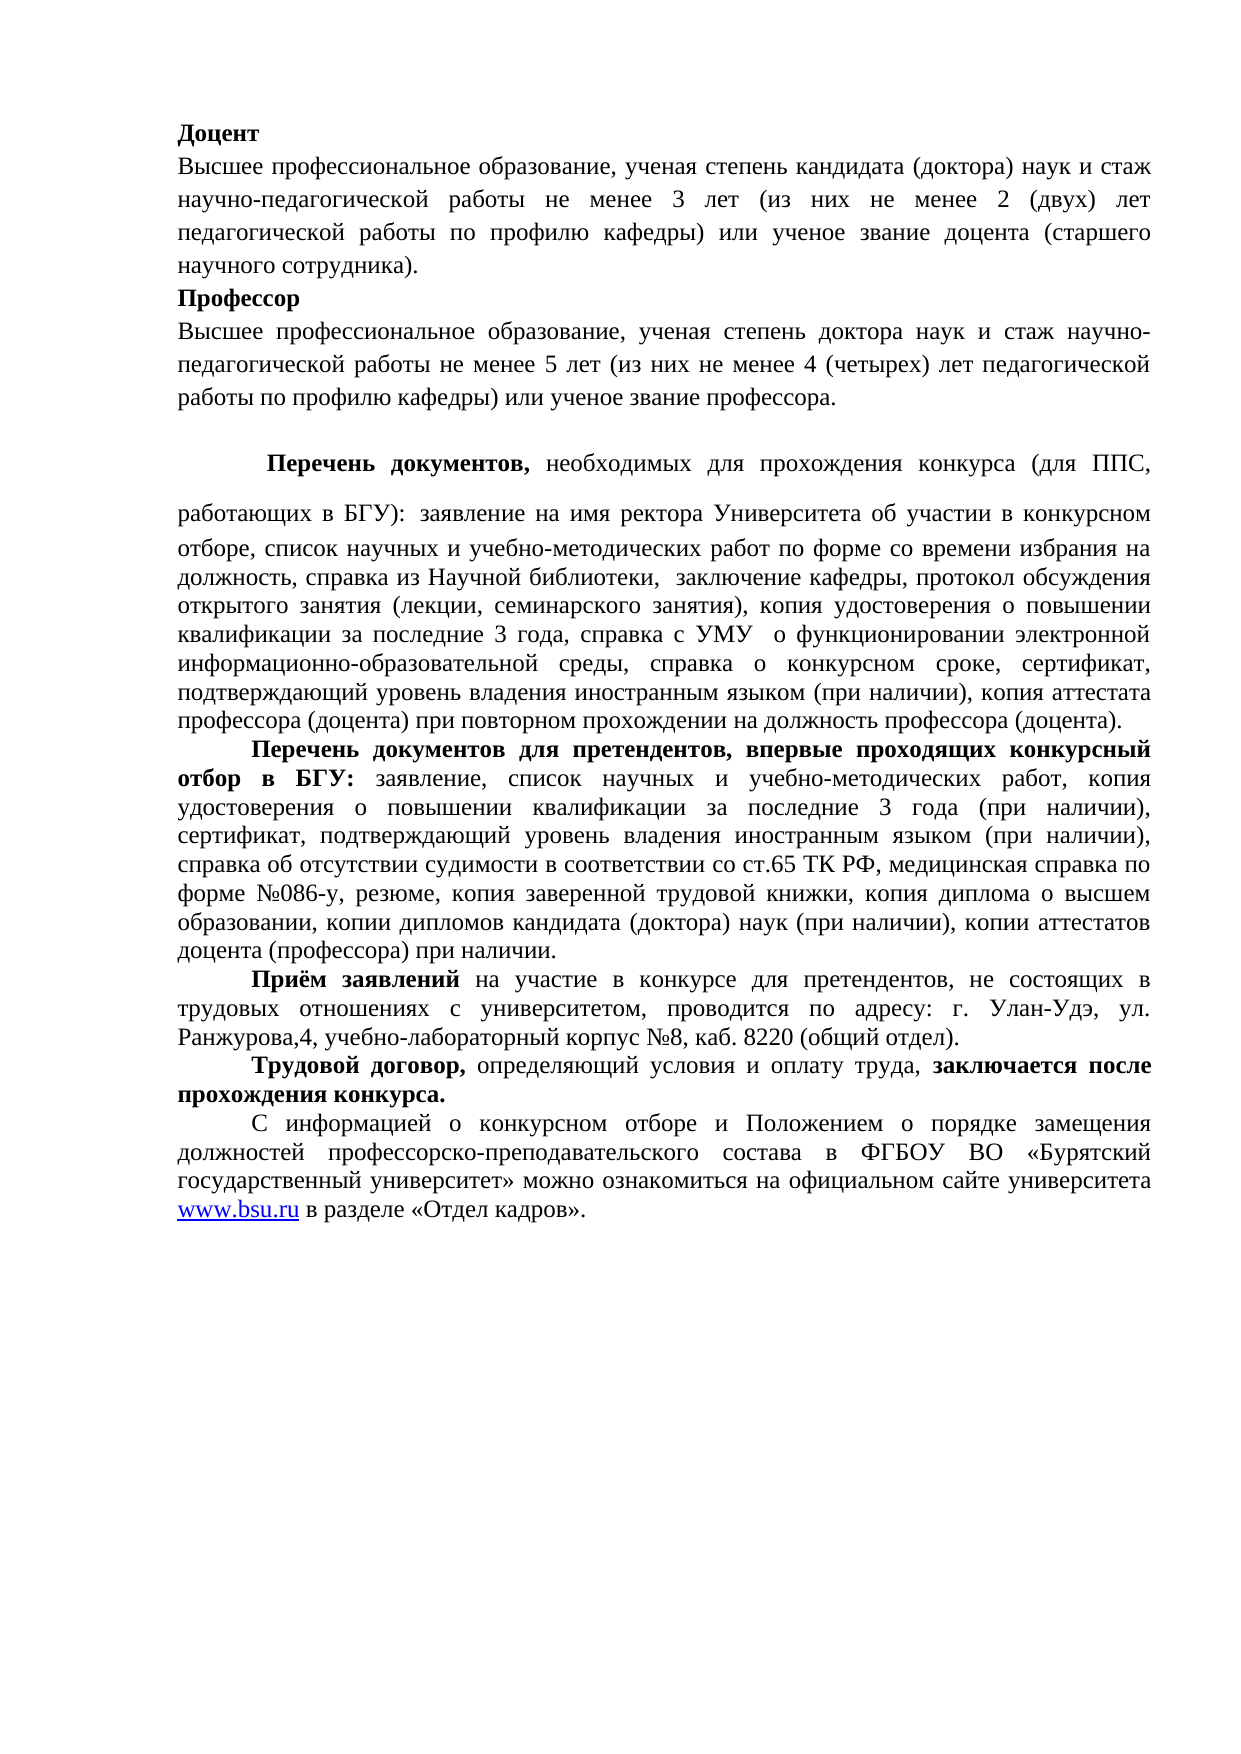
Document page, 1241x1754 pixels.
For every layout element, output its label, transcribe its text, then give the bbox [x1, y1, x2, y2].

text Приём заявлений на участие в конкурсе для претендентов, не состоящих в трудовых отношениях с университетом, проводится по адресу: г. Улан-Удэ, ул. Ранжурова,4, учебно-лабораторный корпус №8, каб. 8220 (общий отдел). [177, 964, 1152, 1051]
text Перечень документов для претендентов, впервые проходящих конкурсный отбор в БГУ: заявление, список научных и учебно-методических работ, копия удостоверения о повышении квалификации за последние 3 года (при наличии), сертификат, подтверждающий уровень владения иностранным языком (при наличии), справка об отсутствии судимости в соответствии со ст.65 ТК РФ, медицинская справка по форме №086-у, резюме, копия заверенной трудовой книжки, копия диплома о высшем образовании, копии дипломов кандидата (доктора) наук (при наличии), копии аттестатов доцента (профессора) при наличии. [177, 734, 1152, 964]
text Высшее профессиональное образование, ученая степень доктора наук и стаж научно-педагогической работы не менее 5 лет (из них не менее 4 (четырех) лет педагогической работы по профилю кафедры) или ученое звание профессора. [177, 316, 1152, 411]
text Трудовой договор, определяющий условия и оплату труда, заключается после прохождения конкурса. [177, 1051, 1152, 1108]
text Доцент [177, 118, 1152, 147]
text Высшее профессиональное образование, ученая степень кандидата (доктора) наук и стаж научно-педагогической работы не менее 3 лет (из них не менее 2 (двух) лет педагогической работы по профилю кафедры) или ученое звание доцента (старшего научного сотрудника). [177, 151, 1152, 279]
text Перечень документов, необходимых для прохождения конкурса (для ППС, работающих в БГУ): заявление на имя ректора Университета об участии в конкурсном отборе, список научных и учебно-методических работ по форме со времени избрания на должность, справка из Научной библиотеки, заключение кафедры, протокол обсуждения открытого занятия (лекции, семинарского занятия), копия удостоверения о повышении квалификации за последние 3 года, справка с УМУ о функционировании электронной информационно-образовательной среды, справка о конкурсном сроке, сертификат, подтверждающий уровень владения иностранным языком (при наличии), копия аттестата профессора (доцента) при повторном прохождении на должность профессора (доцента). [177, 448, 1152, 734]
text С информацией о конкурсном отборе и Положением о порядке замещения должностей профессорско-преподавательского состава в ФГБОУ ВО «Бурятский государственный университет» можно ознакомиться на официальном сайте университета www.bsu.ru в разделе «Отдел кадров». [177, 1108, 1152, 1223]
text Профессор [177, 283, 1152, 312]
